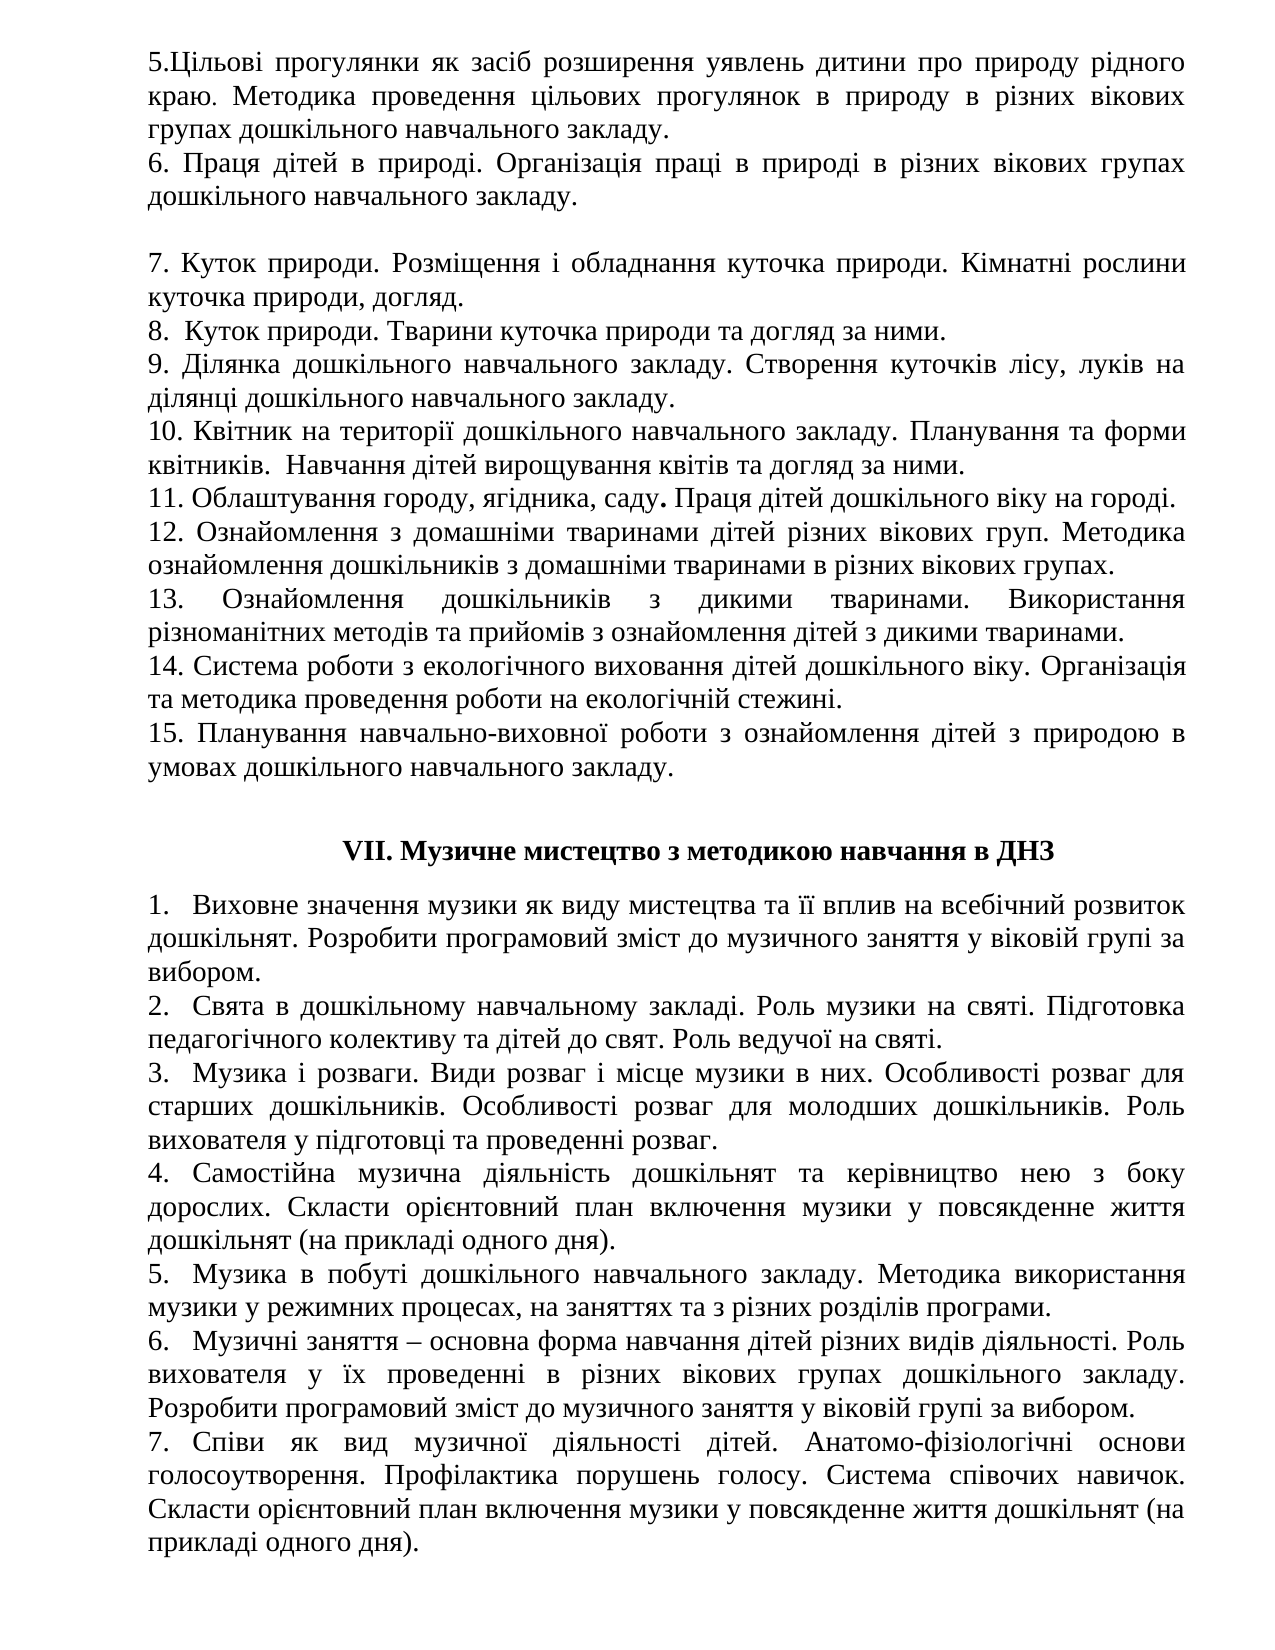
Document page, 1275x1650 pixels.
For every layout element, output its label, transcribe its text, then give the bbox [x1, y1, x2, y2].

text VІІ. Музичне мистецтво з методикою навчання в ДНЗ [148, 833, 1186, 866]
text 7. Куток природи. Розміщення і обладнання куточка природи. Кімнатні рослини куточка природи, догляд. [148, 246, 1186, 313]
list Музика і розваги. Види розваг і місце музики в них. Особливості розваг для старших дошкільників. Особливості розваг для молодших дошкільників. Роль вихователя у підготовці та проведенні розваг. [148, 1055, 1186, 1155]
list Музика в побуті дошкільного навчального закладу. Методика використання музики у режимних процесах, на заняттях та з різних розділів програми. [148, 1256, 1186, 1323]
text 5.Цільові прогулянки як засіб розширення уявлень дитини про природу рідного краю. Методика проведення цільових прогулянок в природу в різних вікових групах дошкільного навчального закладу. [148, 44, 1186, 145]
text 14. Система роботи з екологічного виховання дітей дошкільного віку. Організація та методика проведення роботи на екологічній стежині. [148, 648, 1186, 715]
text 10. Квітник на території дошкільного навчального закладу. Планування та форми квітників. Навчання дітей вирощування квітів та догляд за ними. [148, 413, 1186, 480]
text 8. Куток природи. Тварини куточка природи та догляд за ними. [148, 313, 1186, 346]
text 12. Ознайомлення з домашніми тваринами дітей різних вікових груп. Методика ознайомлення дошкільників з домашніми тваринами в різних вікових групах. [148, 514, 1186, 581]
list Співи як вид музичної діяльності дітей. Анатомо-фізіологічні основи голосоутворення. Профілактика порушень голосу. Система співочих навичок. Скласти орієнтовний план включення музики у повсякденне життя дошкільнят (на прикладі одного дня). [148, 1424, 1186, 1558]
text 11. Облаштування городу, ягідника, саду. Праця дітей дошкільного віку на городі. [148, 480, 1186, 514]
list Свята в дошкільному навчальному закладі. Роль музики на святі. Підготовка педагогічного колективу та дітей до свят. Роль ведучої на святі. [148, 988, 1186, 1055]
text 13. Ознайомлення дошкільників з дикими тваринами. Використання різноманітних методів та прийомів з ознайомлення дітей з дикими тваринами. [148, 581, 1186, 648]
text 6. Праця дітей в природі. Організація праці в природі в різних вікових групах дошкільного навчального закладу. [148, 145, 1186, 212]
list Музичні заняття – основна форма навчання дітей різних видів діяльності. Роль вихователя у їх проведенні в різних вікових групах дошкільного закладу. Розробити програмовий зміст до музичного заняття у віковій групі за вибором. [148, 1323, 1186, 1424]
list Самостійна музична діяльність дошкільнят та керівництво нею з боку дорослих. Скласти орієнтовний план включення музики у повсякденне життя дошкільнят (на прикладі одного дня). [148, 1155, 1186, 1256]
text 15. Планування навчально-виховної роботи з ознайомлення дітей з природою в умовах дошкільного навчального закладу. [148, 715, 1186, 782]
text 9. Ділянка дошкільного навчального закладу. Створення куточків лісу, луків на ділянці дошкільного навчального закладу. [148, 346, 1186, 413]
list Виховне значення музики як виду мистецтва та її вплив на всебічний розвиток дошкільнят. Розробити програмовий зміст до музичного заняття у віковій групі за вибором. [148, 887, 1186, 988]
